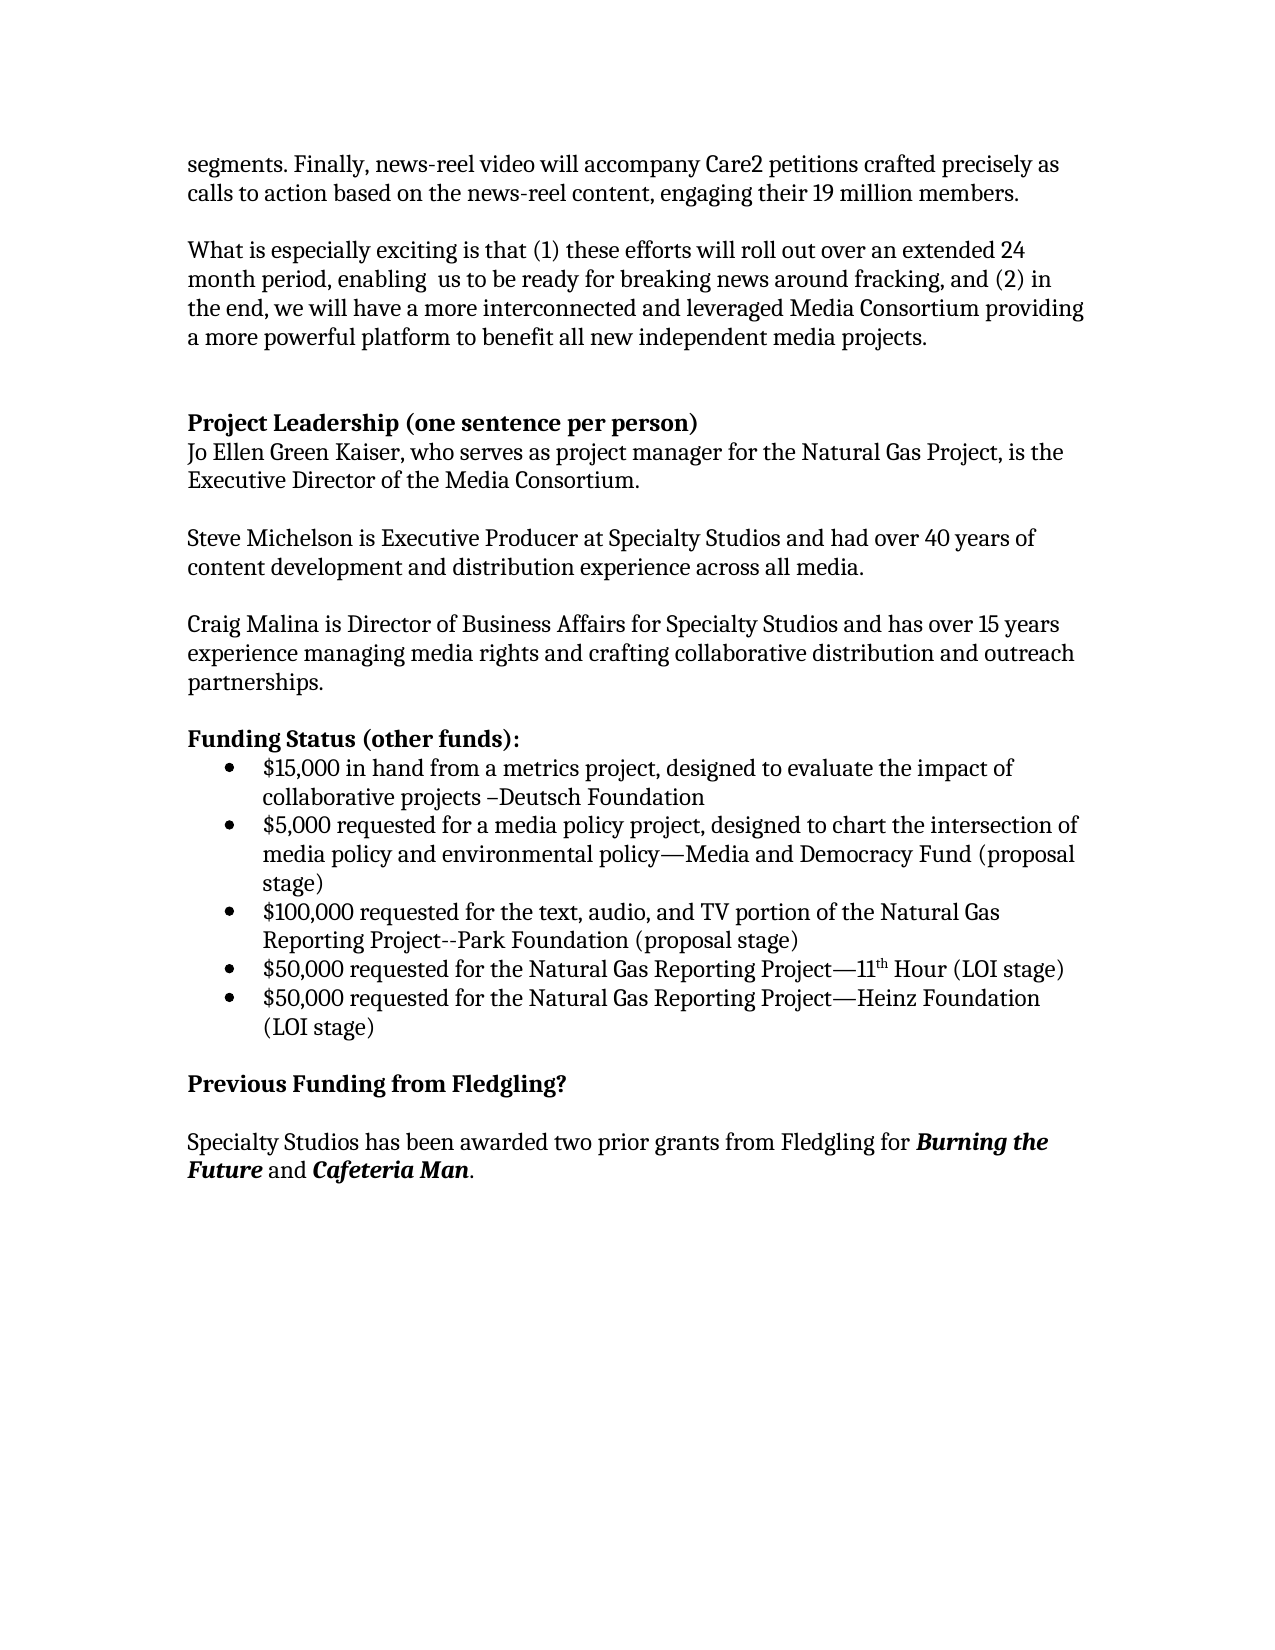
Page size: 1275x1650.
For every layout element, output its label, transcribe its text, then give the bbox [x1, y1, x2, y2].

list $50,000 requested for the Natural Gas Reporting Project—11th Hour (LOI stage) [225, 955, 1087, 984]
list $100,000 requested for the text, audio, and TV portion of the Natural Gas Reporting Project--Park Foundation (proposal stage) [225, 897, 1087, 955]
text Steve Michelson is Executive Producer at Specialty Studios and had over 40 years of content development and distribution experience across all media. [187, 524, 1087, 581]
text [187, 150, 1087, 207]
text Funding Status (other funds): [187, 725, 1087, 754]
text What is especially exciting is that (1) these efforts will roll out over an extended 24 month period, enabling us to be ready for breaking news around fracking, and (2) in the end, we will have a more interconnected and leveraged Media Consortium providing a more powerful platform to benefit all new independent media projects. [187, 236, 1087, 351]
list $15,000 in hand from a metrics project, designed to evaluate the impact of collaborative projects –Deutsch Foundation [225, 754, 1087, 811]
text Specialty Studios has been awarded two prior grants from Fledgling for Burning the Future and Cafeteria Man. [187, 1127, 1087, 1185]
text Previous Funding from Fledgling? [187, 1070, 1087, 1099]
list $50,000 requested for the Natural Gas Reporting Project—Heinz Foundation (LOI stage) [225, 984, 1087, 1041]
text Jo Ellen Green Kaiser, who serves as project manager for the Natural Gas Project, is the Executive Director of the Media Consortium. [187, 437, 1087, 495]
list $5,000 requested for a media policy project, designed to chart the intersection of media policy and environmental policy—Media and Democracy Fund (proposal stage) [225, 811, 1087, 897]
text Craig Malina is Director of Business Affairs for Specialty Studios and has over 15 years experience managing media rights and crafting collaborative distribution and outreach partnerships. [187, 610, 1087, 696]
text Project Leadership (one sentence per person) [187, 409, 1087, 437]
